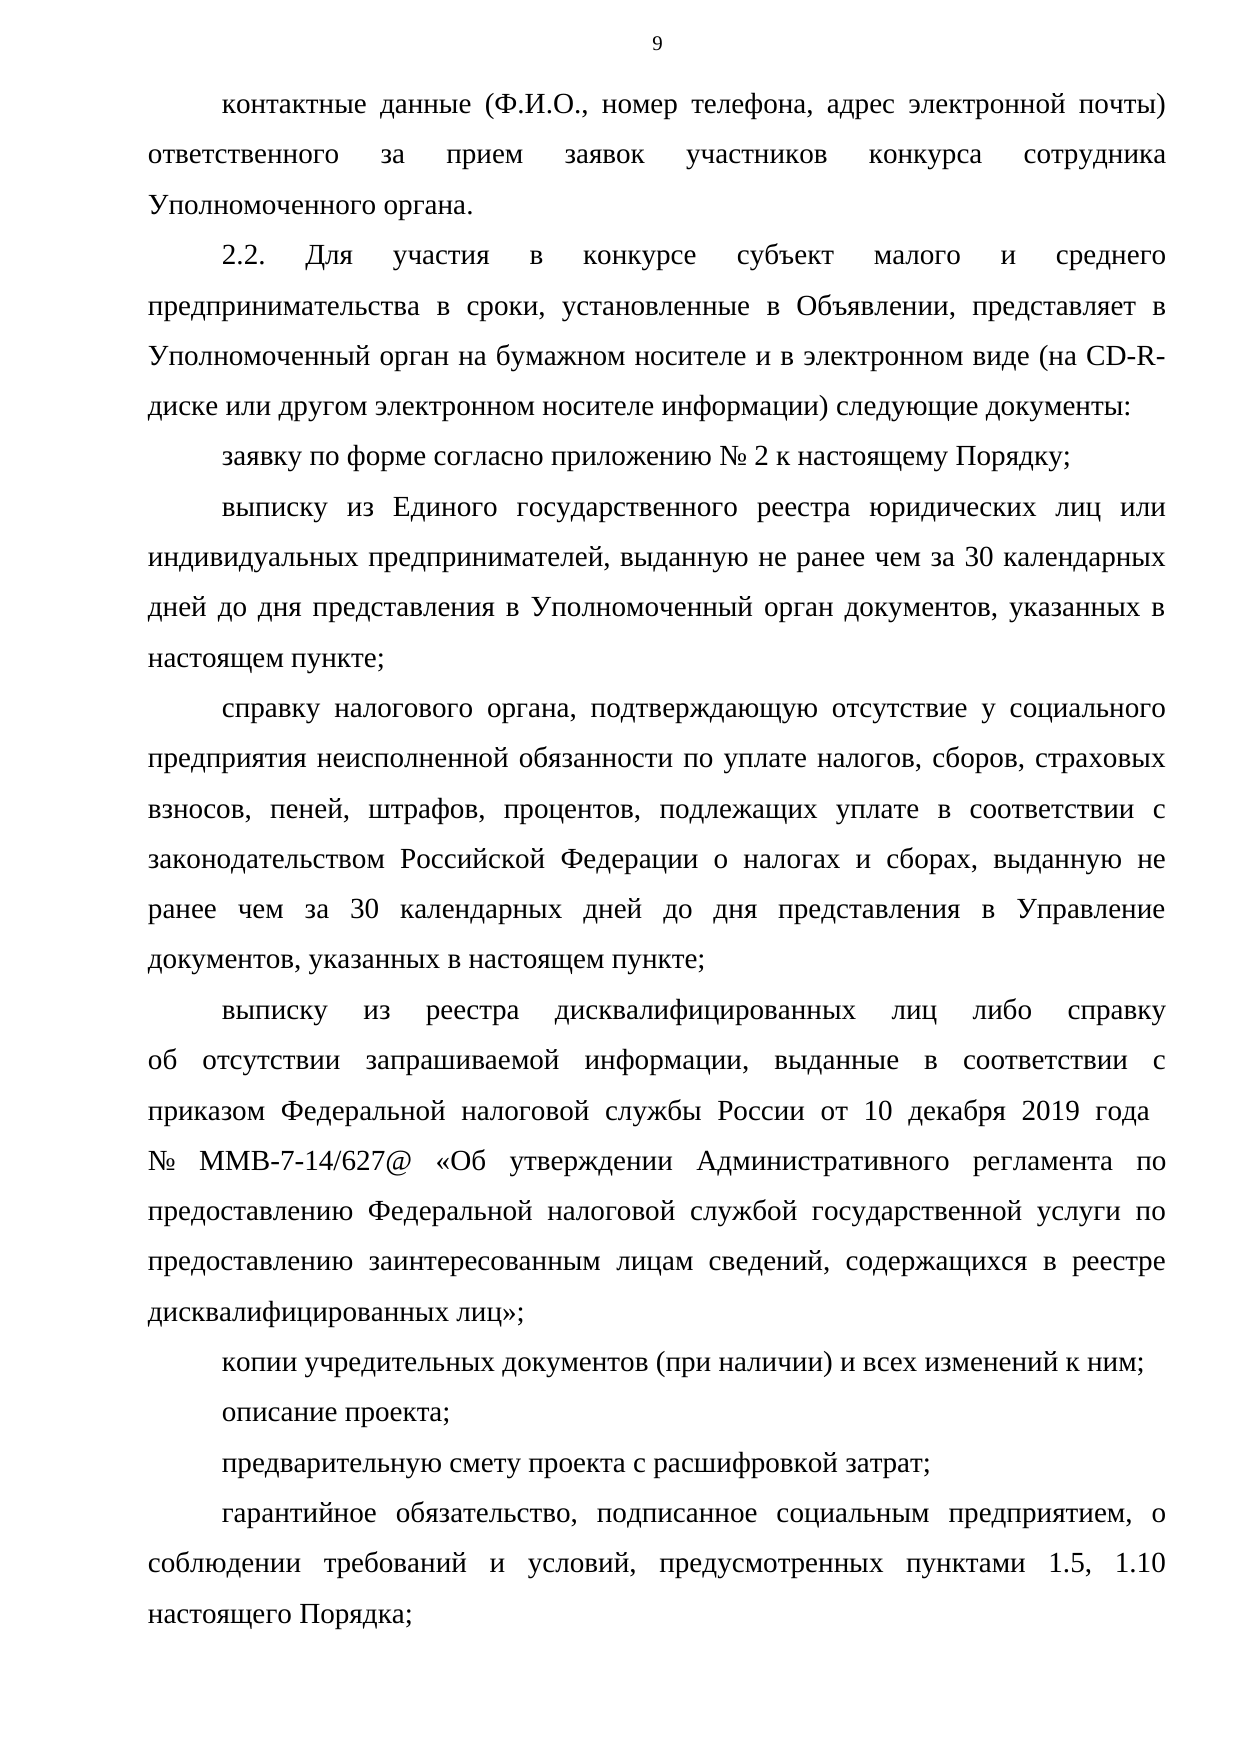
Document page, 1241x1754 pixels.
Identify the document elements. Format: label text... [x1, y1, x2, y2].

text 2.2. Для участия в конкурсе субъект малого и среднего предпринимательства в сроки, установленные в Объявлении, представляет в Уполномоченный орган на бумажном носителе и в электронном виде (на CD-R-диске или другом электронном носителе информации) следующие документы: [148, 237, 1167, 422]
text заявку по форме согласно приложению № 2 к настоящему Порядку; [148, 438, 1167, 472]
text описание проекта; [148, 1394, 1167, 1428]
text справку налогового органа, подтверждающую отсутствие у социального предприятия неисполненной обязанности по уплате налогов, сборов, страховых взносов, пеней, штрафов, процентов, подлежащих уплате в соответствии с законодательством Российской Федерации о налогах и сборах, выданную не ранее чем за 30 календарных дней до дня представления в Управление документов, указанных в настоящем пункте; [148, 690, 1167, 975]
text выписку из реестра дисквалифицированных лиц либо справку об отсутствии запрашиваемой информации, выданные в соответствии с приказом Федеральной налоговой службы России от 10 декабря 2019 года № ММВ-7-14/627@ «Об утверждении Административного регламента по предоставлению Федеральной налоговой службой государственной услуги по предоставлению заинтересованным лицам сведений, содержащихся в реестре дисквалифицированных лиц»; [148, 992, 1167, 1327]
text контактные данные (Ф.И.О., номер телефона, адрес электронной почты) ответственного за прием заявок участников конкурса сотрудника Уполномоченного органа. [148, 86, 1167, 221]
text копии учредительных документов (при наличии) и всех изменений к ним; [148, 1344, 1167, 1378]
text гарантийное обязательство, подписанное социальным предприятием, о соблюдении требований и условий, предусмотренных пунктами 1.5, 1.10 настоящего Порядка; [148, 1495, 1167, 1629]
text предварительную смету проекта с расшифровкой затрат; [148, 1445, 1167, 1478]
text выписку из Единого государственного реестра юридических лиц или индивидуальных предпринимателей, выданную не ранее чем за 30 календарных дней до дня представления в Уполномоченный орган документов, указанных в настоящем пункте; [148, 489, 1167, 673]
